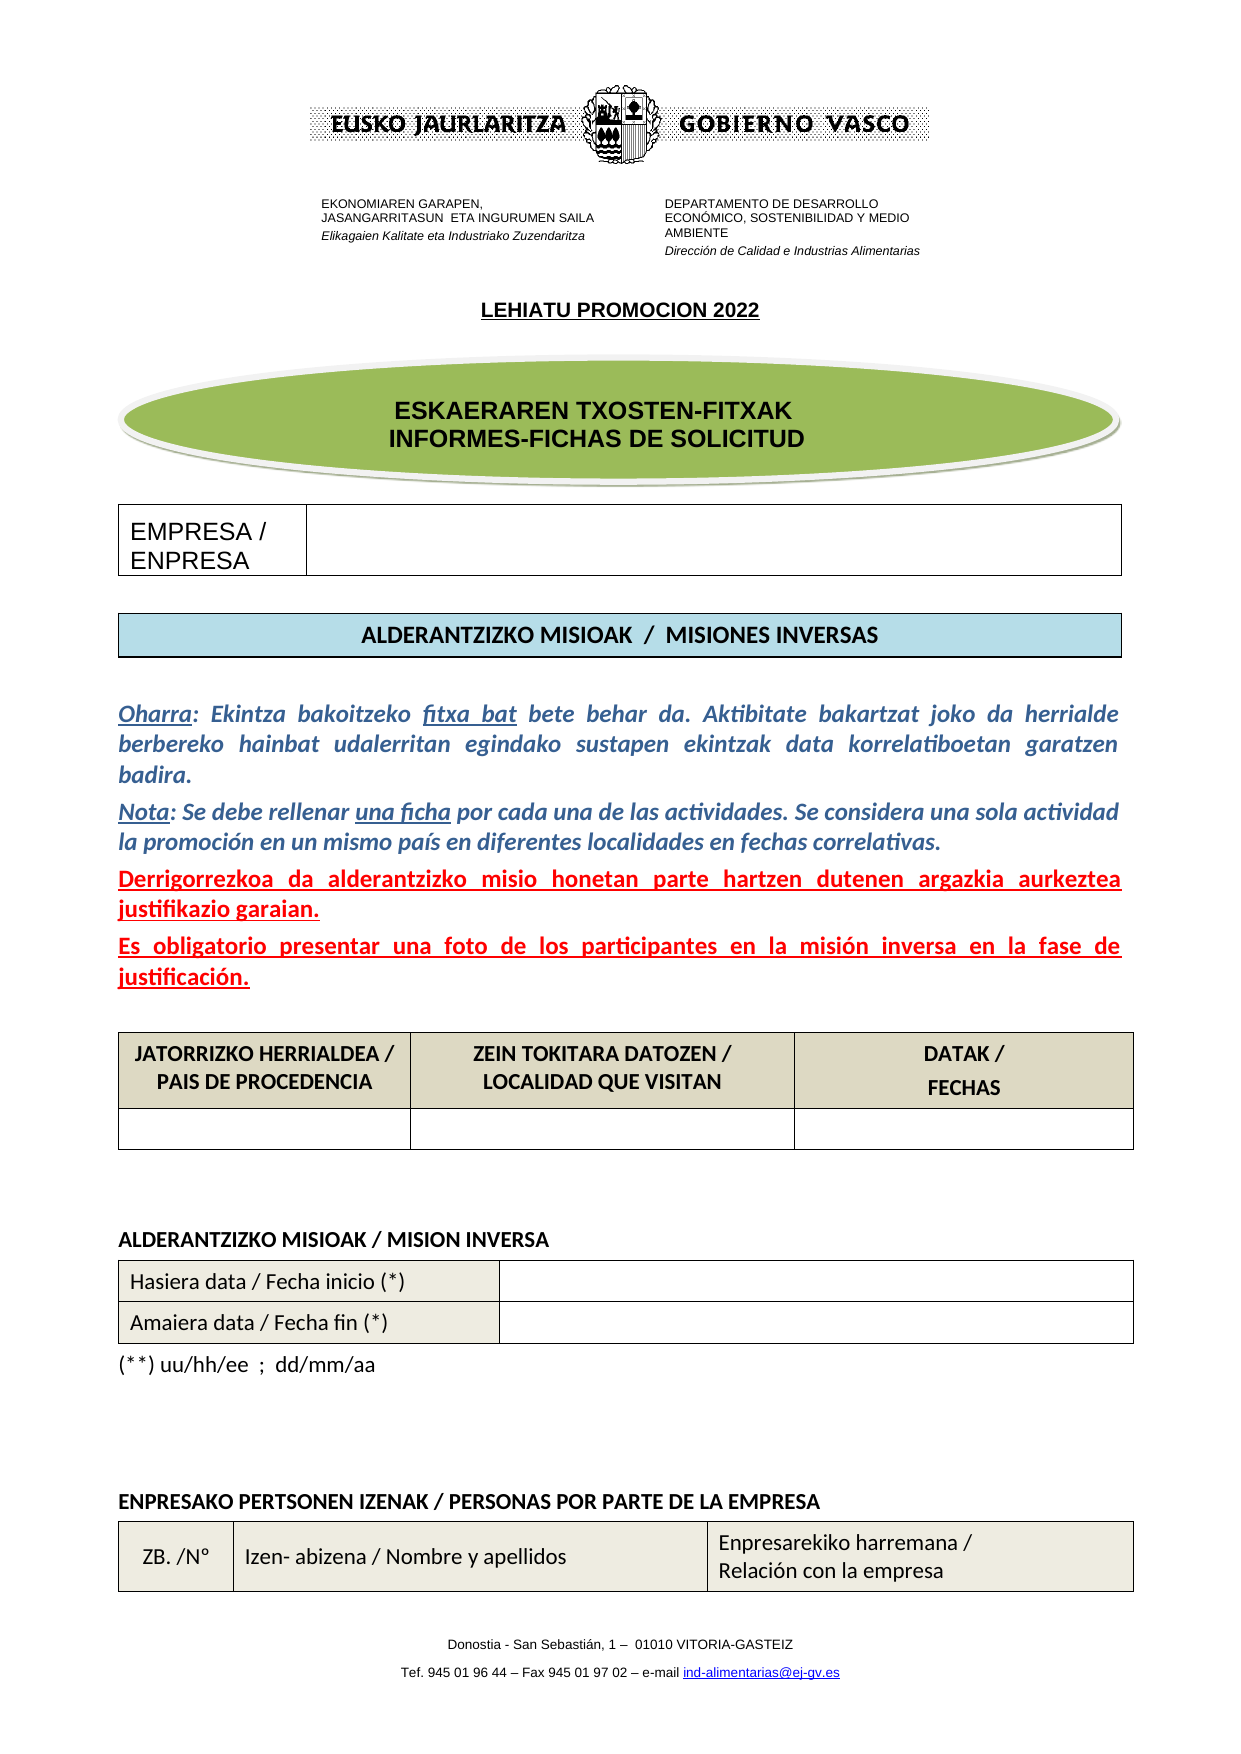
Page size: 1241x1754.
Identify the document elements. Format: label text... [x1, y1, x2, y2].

table_header [500, 1261, 1133, 1301]
text LEHIATU PROMOCION 2022 [118, 298, 1122, 322]
table_header ZB. /Nº [119, 1522, 233, 1591]
table_header EMPRESA / ENPRESA [119, 505, 306, 575]
table_cell [795, 1109, 1133, 1149]
text Nota: Se debe rellenar una ficha por cada una de las actividades. Se considera una sola actividad la promoción en un mismo país en diferentes localidades en fechas correlativas. [118, 796, 1122, 857]
table_header DATAK / FECHAS [795, 1033, 1133, 1108]
text Es obligatorio presentar una foto de los participantes en la misión inversa en la fase de justificación. [118, 958, 1122, 991]
text ALDERANTZIZKO MISIOAK / MISION INVERSA [118, 1225, 1122, 1253]
table_header Hasiera data / Fecha inicio (*) [119, 1261, 499, 1301]
table_cell [411, 1109, 794, 1149]
picture [310, 85, 930, 164]
text Es obligatorio presentar una foto de los participantes en la misión inversa en la fase de justificación. [118, 930, 1122, 956]
table_header Izen- abizena / Nombre y apellidos [234, 1522, 707, 1591]
table_cell Amaiera data / Fecha fin (*) [119, 1302, 499, 1343]
table_header ZEIN TOKITARA DATOZEN / LOCALIDAD QUE VISITAN [411, 1033, 794, 1108]
text Derrigorrezkoa da alderantzizko misio honetan parte hartzen dutenen argazkia aurkeztea justifikazio garaian. [118, 863, 1122, 889]
table_header [307, 505, 1121, 575]
text Oharra: Ekintza bakoitzeko fitxa bat bete behar da. Aktibitate bakartzat joko da herrialde berbereko hainbat udalerritan egindako sustapen ekintzak data korrelatiboetan garatzen badira. [118, 698, 1122, 789]
text (**) uu/hh/ee ; dd/mm/aa [118, 1350, 1122, 1378]
table_cell [119, 1109, 410, 1149]
text ENPRESAKO PERTSONEN IZENAK / PERSONAS POR PARTE DE LA EMPRESA [118, 1487, 1122, 1515]
table_cell [500, 1302, 1133, 1343]
table_header ALDERANTZIZKO MISIOAK / MISIONES INVERSAS [119, 614, 1121, 656]
text Derrigorrezkoa da alderantzizko misio honetan parte hartzen dutenen argazkia aurkeztea justifikazio garaian. [118, 891, 1122, 924]
table_header JATORRIZKO HERRIALDEA / PAIS DE PROCEDENCIA [119, 1033, 410, 1108]
table_header Enpresarekiko harremana / Relación con la empresa [708, 1522, 1133, 1591]
